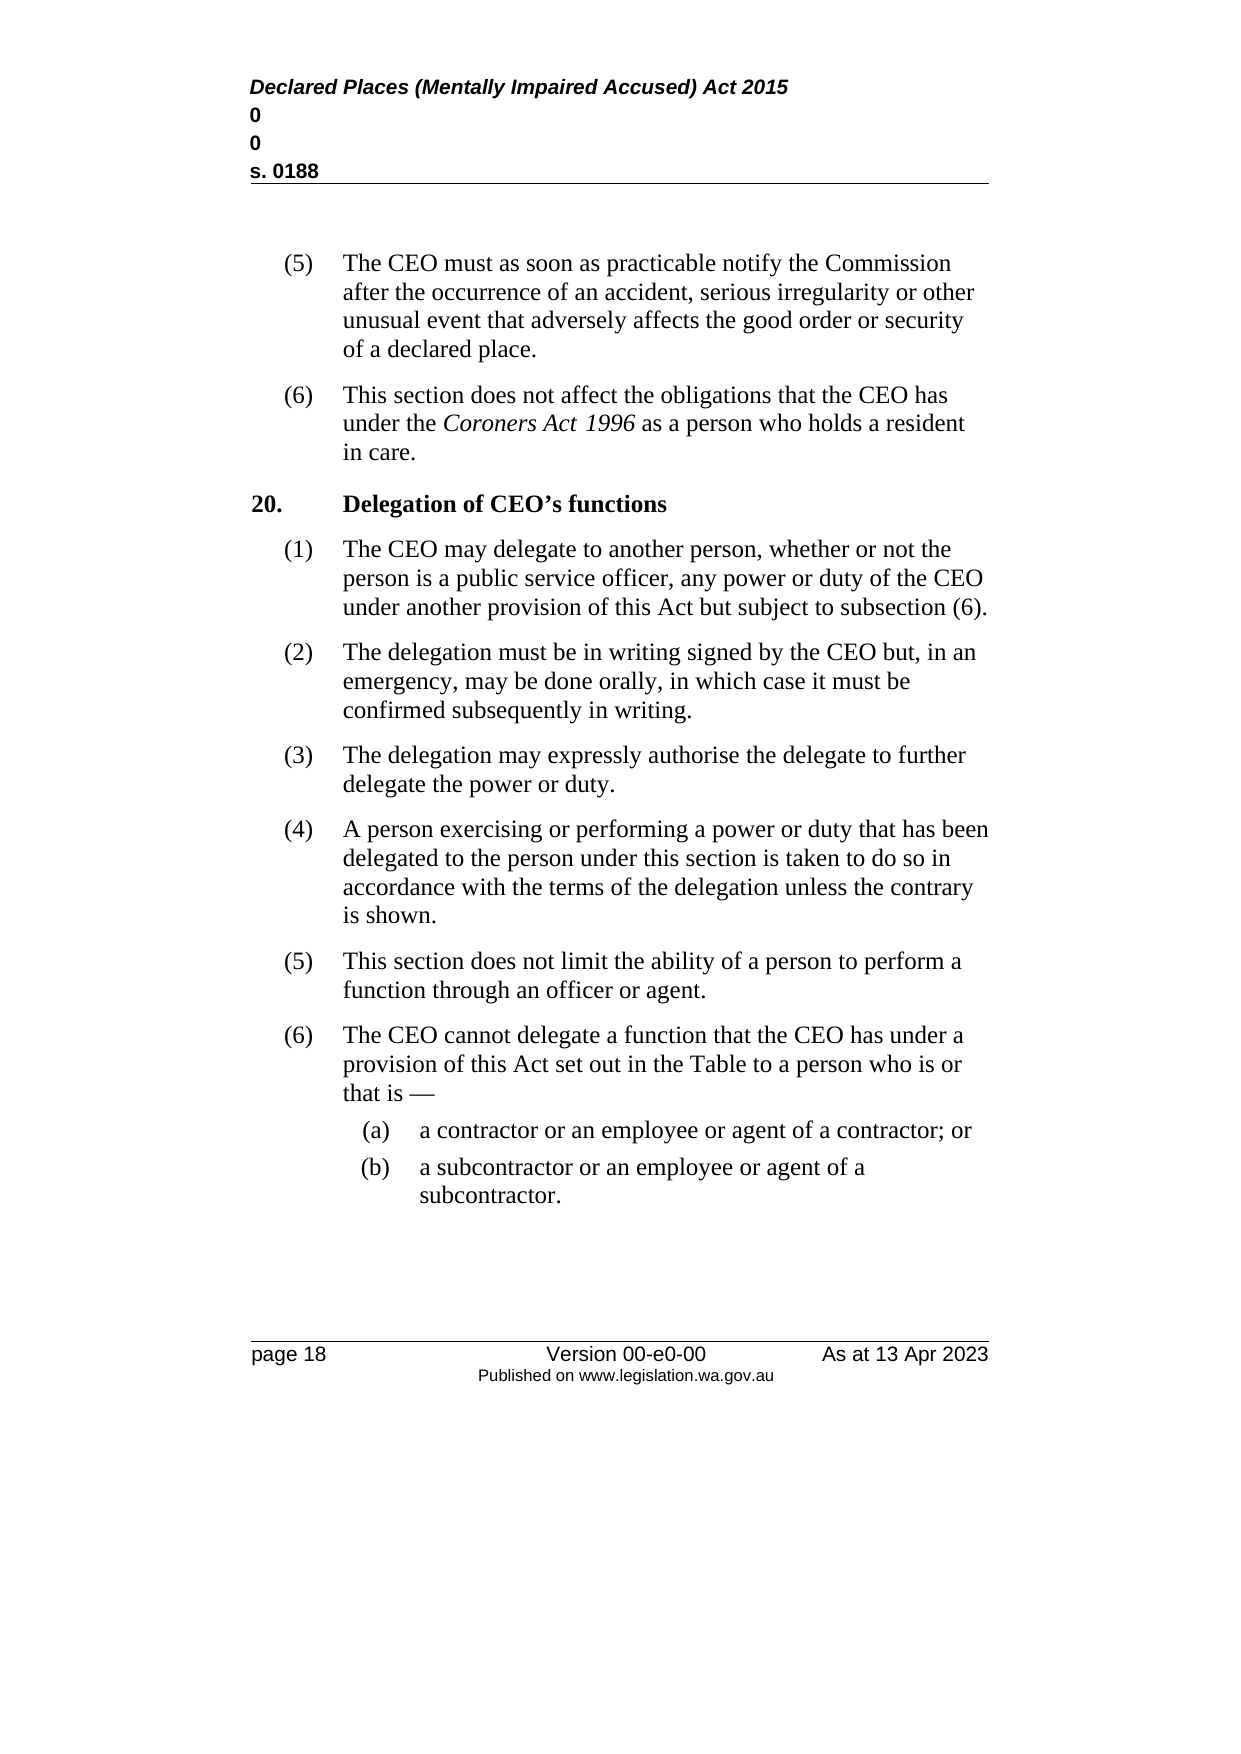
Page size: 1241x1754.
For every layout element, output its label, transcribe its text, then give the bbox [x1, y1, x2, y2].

subtitle 20. Delegation of CEO’s functions [251, 489, 989, 518]
text (6) The CEO cannot delegate a function that the CEO has under a provision of this Act set out in the Table to a person who is or that is — [251, 1020, 989, 1106]
text (1) The CEO may delegate to another person, whether or not the person is a public service officer, any power or duty of the CEO under another provision of this Act but subject to subsection (6). [251, 534, 989, 621]
text (5) The CEO must as soon as practicable notify the Commission after the occurrence of an accident, serious irregularity or other unusual event that adversely affects the good order or security of a declared place. [251, 248, 989, 363]
text (a) a contractor or an employee or agent of a contractor; or [251, 1115, 989, 1143]
text (6) This section does not affect the obligations that the CEO has under the Coroners Act 1996 as a person who holds a resident in care. [251, 380, 989, 466]
text (4) A person exercising or performing a power or duty that has been delegated to the person under this section is taken to do so in accordance with the terms of the delegation unless the contrary is shown. [251, 814, 989, 929]
text (3) The delegation may expressly authorise the delegate to further delegate the power or duty. [251, 740, 989, 798]
text (5) This section does not limit the ability of a person to perform a function through an officer or agent. [251, 946, 989, 1003]
text (2) The delegation must be in writing signed by the CEO but, in an emergency, may be done orally, in which case it must be confirmed subsequently in writing. [251, 637, 989, 723]
text (b) a subcontractor or an employee or agent of a subcontractor. [251, 1152, 989, 1209]
